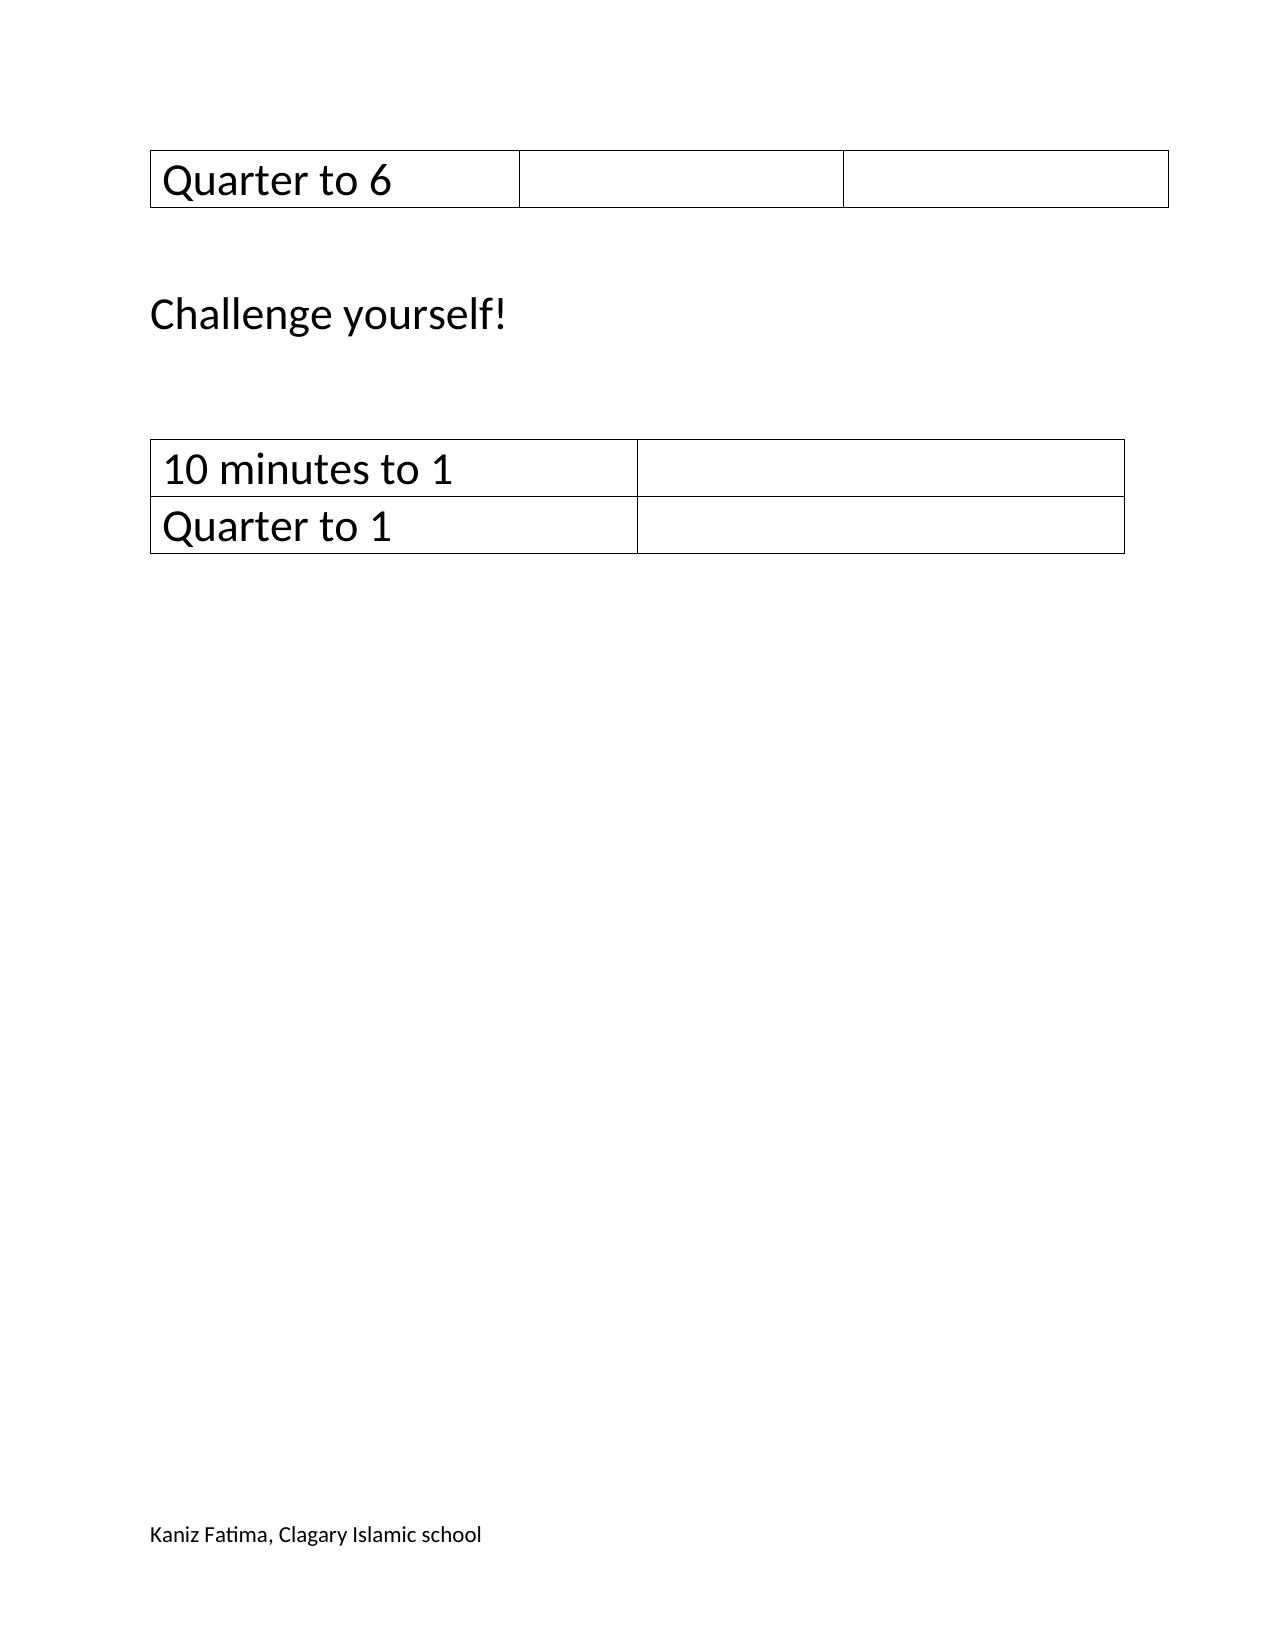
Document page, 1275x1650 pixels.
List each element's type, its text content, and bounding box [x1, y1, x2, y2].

table_cell [520, 151, 843, 207]
table_header [638, 440, 1124, 496]
table_cell [844, 151, 1168, 207]
table_cell Quarter to 1 [151, 497, 637, 553]
table_cell Quarter to 6 [151, 151, 519, 207]
table_cell [638, 497, 1124, 553]
table_header 10 minutes to 1 [151, 440, 637, 496]
text Challenge yourself! [150, 285, 1125, 341]
